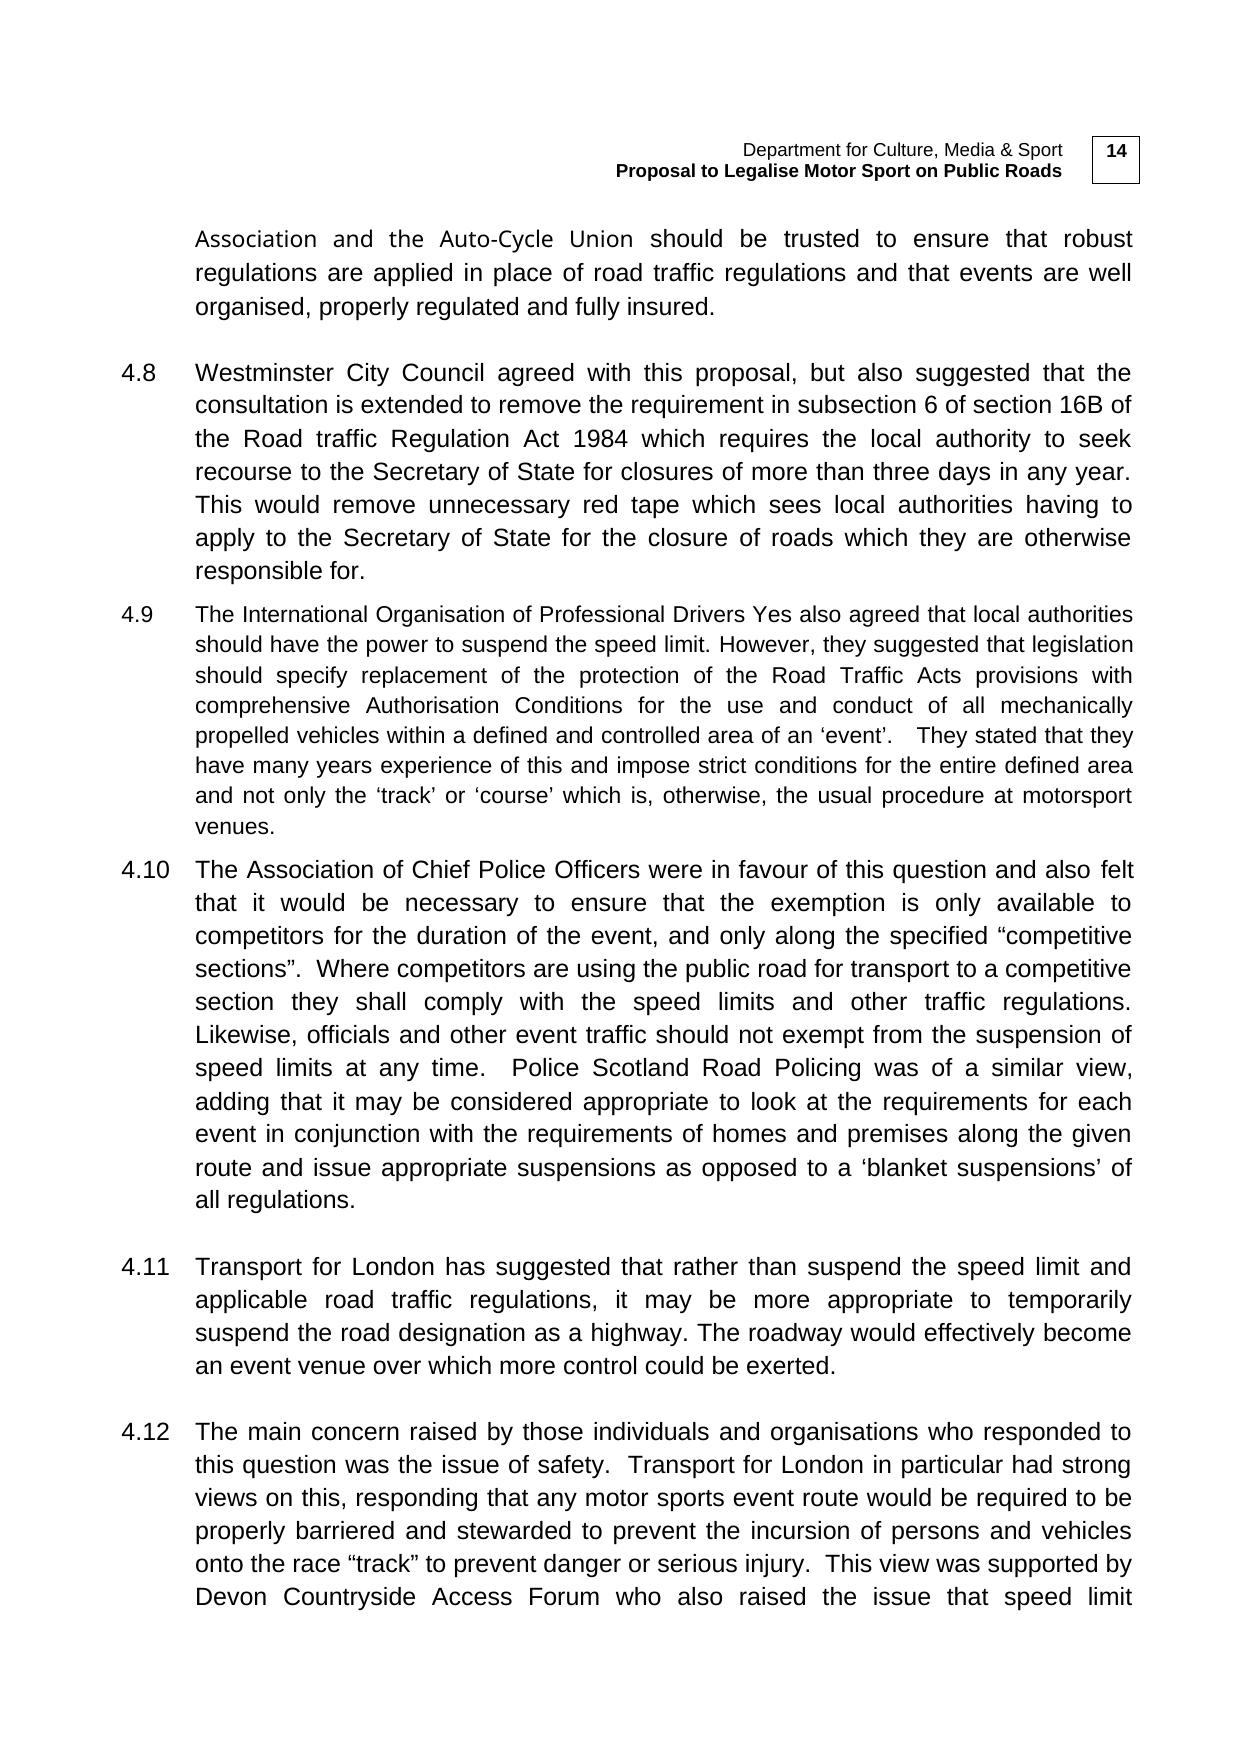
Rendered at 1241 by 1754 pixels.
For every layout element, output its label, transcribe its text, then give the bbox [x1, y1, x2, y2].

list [121, 223, 1134, 320]
list Westminster City Council agreed with this proposal, but also suggested that the consultation is extended to remove the requirement in subsection 6 of section 16B of the Road traffic Regulation Act 1984 which requires the local authority to seek recourse to the Secretary of State for closures of more than three days in any year. This would remove unnecessary red tape which sees local authorities having to apply to the Secretary of State for the closure of roads which they are otherwise responsible for. [121, 357, 1134, 584]
list Transport for London has suggested that rather than suspend the speed limit and applicable road traffic regulations, it may be more appropriate to temporarily suspend the road designation as a highway. The roadway would effectively become an event venue over which more control could be exerted. [121, 1252, 1134, 1379]
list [121, 1417, 1134, 1611]
list The Association of Chief Police Officers were in favour of this question and also felt that it would be necessary to ensure that the exemption is only available to competitors for the duration of the event, and only along the specified “competitive sections”. Where competitors are using the public road for transport to a competitive section they shall comply with the speed limits and other traffic regulations. Likewise, officials and other event traffic should not exempt from the suspension of speed limits at any time. Police Scotland Road Policing was of a similar view, adding that it may be considered appropriate to look at the requirements for each event in conjunction with the requirements of homes and premises along the given route and issue appropriate suspensions as opposed to a ‘blanket suspensions’ of all regulations. [121, 855, 1134, 1214]
list The International Organisation of Professional Drivers Yes also agreed that local authorities should have the power to suspend the speed limit. However, they suggested that legislation should specify replacement of the protection of the Road Traffic Acts provisions with comprehensive Authorisation Conditions for the use and conduct of all mechanically propelled vehicles within a defined and controlled area of an ‘event’. They stated that they have many years experience of this and impose strict conditions for the entire defined area and not only the ‘track’ or ‘course’ which is, otherwise, the usual procedure at motorsport venues. [121, 601, 1134, 839]
